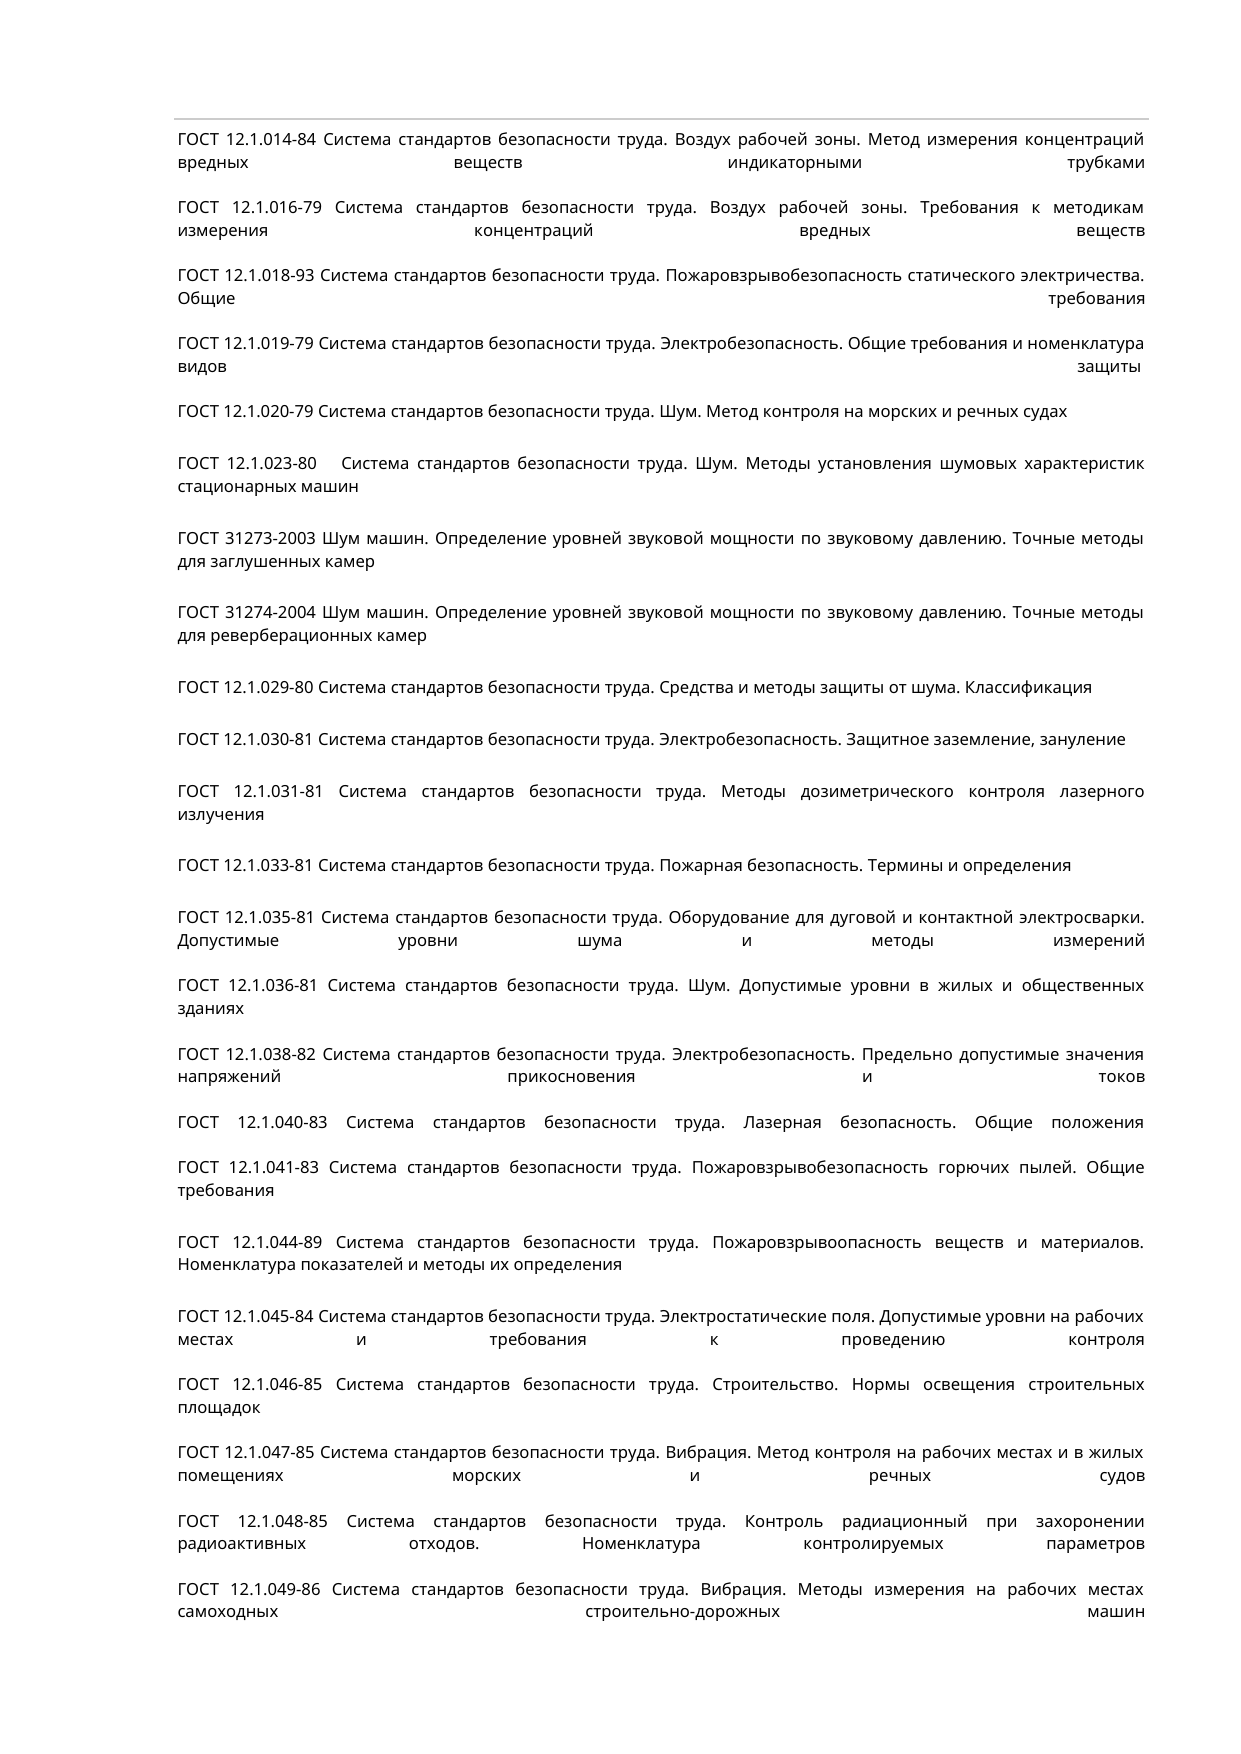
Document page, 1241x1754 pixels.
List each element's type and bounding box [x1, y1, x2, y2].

table_header [174, 120, 1148, 1631]
